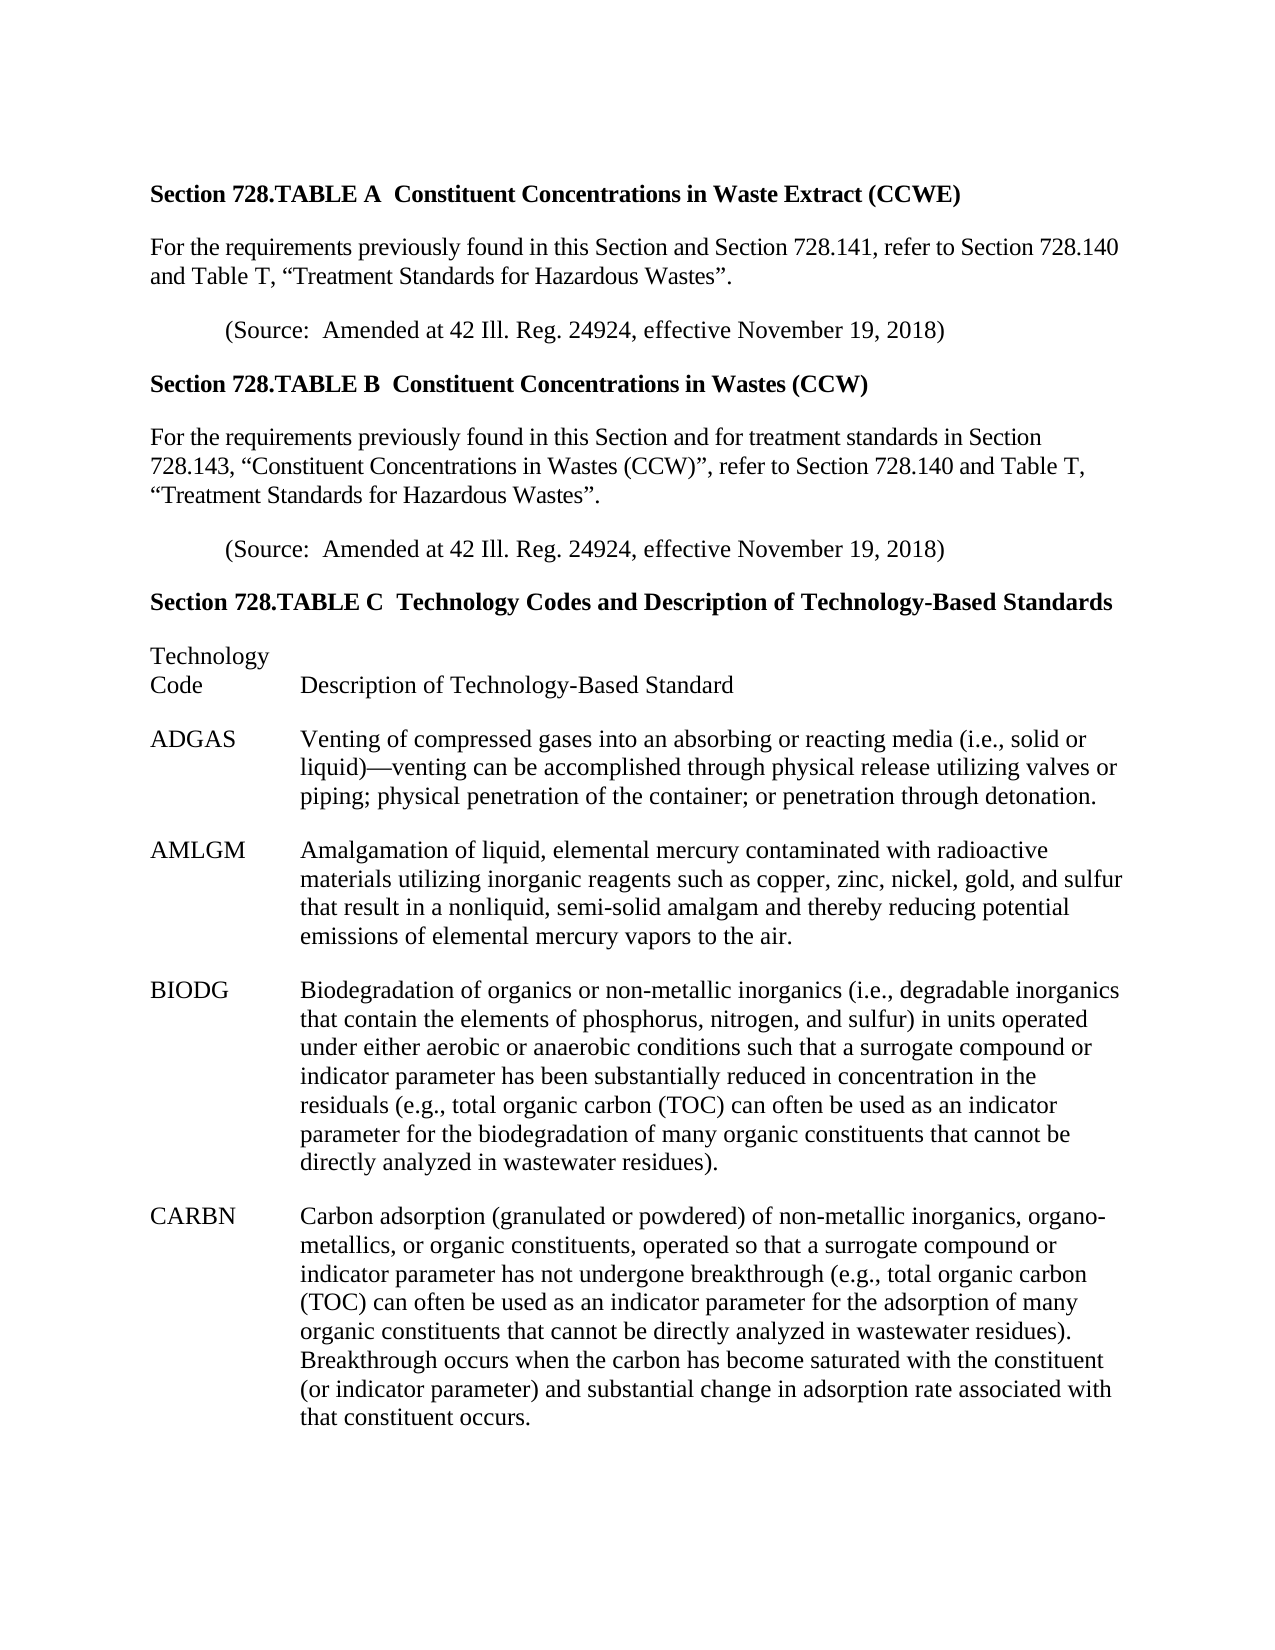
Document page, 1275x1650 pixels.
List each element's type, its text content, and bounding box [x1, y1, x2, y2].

text For the requirements previously found in this Section and Section 728.141, refer to Section 728.140 and Table T, “Treatment Standards for Hazardous Wastes”. [150, 232, 1125, 290]
text Section 728.TABLE C Technology Codes and Description of Technology-Based Standards [150, 587, 1125, 616]
text BIODG Biodegradation of organics or non-metallic inorganics (i.e., degradable inorganics that contain the elements of phosphorus, nitrogen, and sulfur) in units operated under either aerobic or anaerobic conditions such that a surrogate compound or indicator parameter has been substantially reduced in concentration in the residuals (e.g., total organic carbon (TOC) can often be used as an indicator parameter for the biodegradation of many organic constituents that cannot be directly analyzed in wastewater residues). [150, 975, 1125, 1176]
text For the requirements previously found in this Section and for treatment standards in Section 728.143, “Constituent Concentrations in Wastes (CCW)”, refer to Section 728.140 and Table T, “Treatment Standards for Hazardous Wastes”. [150, 422, 1125, 509]
text ADGAS Venting of compressed gases into an absorbing or reacting media (i.e., solid or liquid)—venting can be accomplished through physical release utilizing valves or piping; physical penetration of the container; or penetration through detonation. [150, 724, 1125, 810]
text (Source: Amended at 42 Ill. Reg. 24924, effective November 19, 2018) [225, 315, 1125, 344]
text CARBN Carbon adsorption (granulated or powdered) of non-metallic inorganics, organo-metallics, or organic constituents, operated so that a surrogate compound or indicator parameter has not undergone breakthrough (e.g., total organic carbon (TOC) can often be used as an indicator parameter for the adsorption of many organic constituents that cannot be directly analyzed in wastewater residues). Breakthrough occurs when the carbon has become saturated with the constituent (or indicator parameter) and substantial change in adsorption rate associated with that constituent occurs. [150, 1201, 1125, 1431]
text (Source: Amended at 42 Ill. Reg. 24924, effective November 19, 2018) [225, 534, 1125, 562]
text Technology [150, 641, 1125, 670]
text AMLGM Amalgamation of liquid, elemental mercury contaminated with radioactive materials utilizing inorganic reagents such as copper, zinc, nickel, gold, and sulfur that result in a nonliquid, semi-solid amalgam and thereby reducing potential emissions of elemental mercury vapors to the air. [150, 835, 1125, 950]
text Section 728.TABLE A Constituent Concentrations in Waste Extract (CCWE) [150, 179, 1125, 207]
text Code Description of Technology-Based Standard [150, 670, 1125, 699]
text Section 728.TABLE B Constituent Concentrations in Wastes (CCW) [150, 369, 1125, 397]
